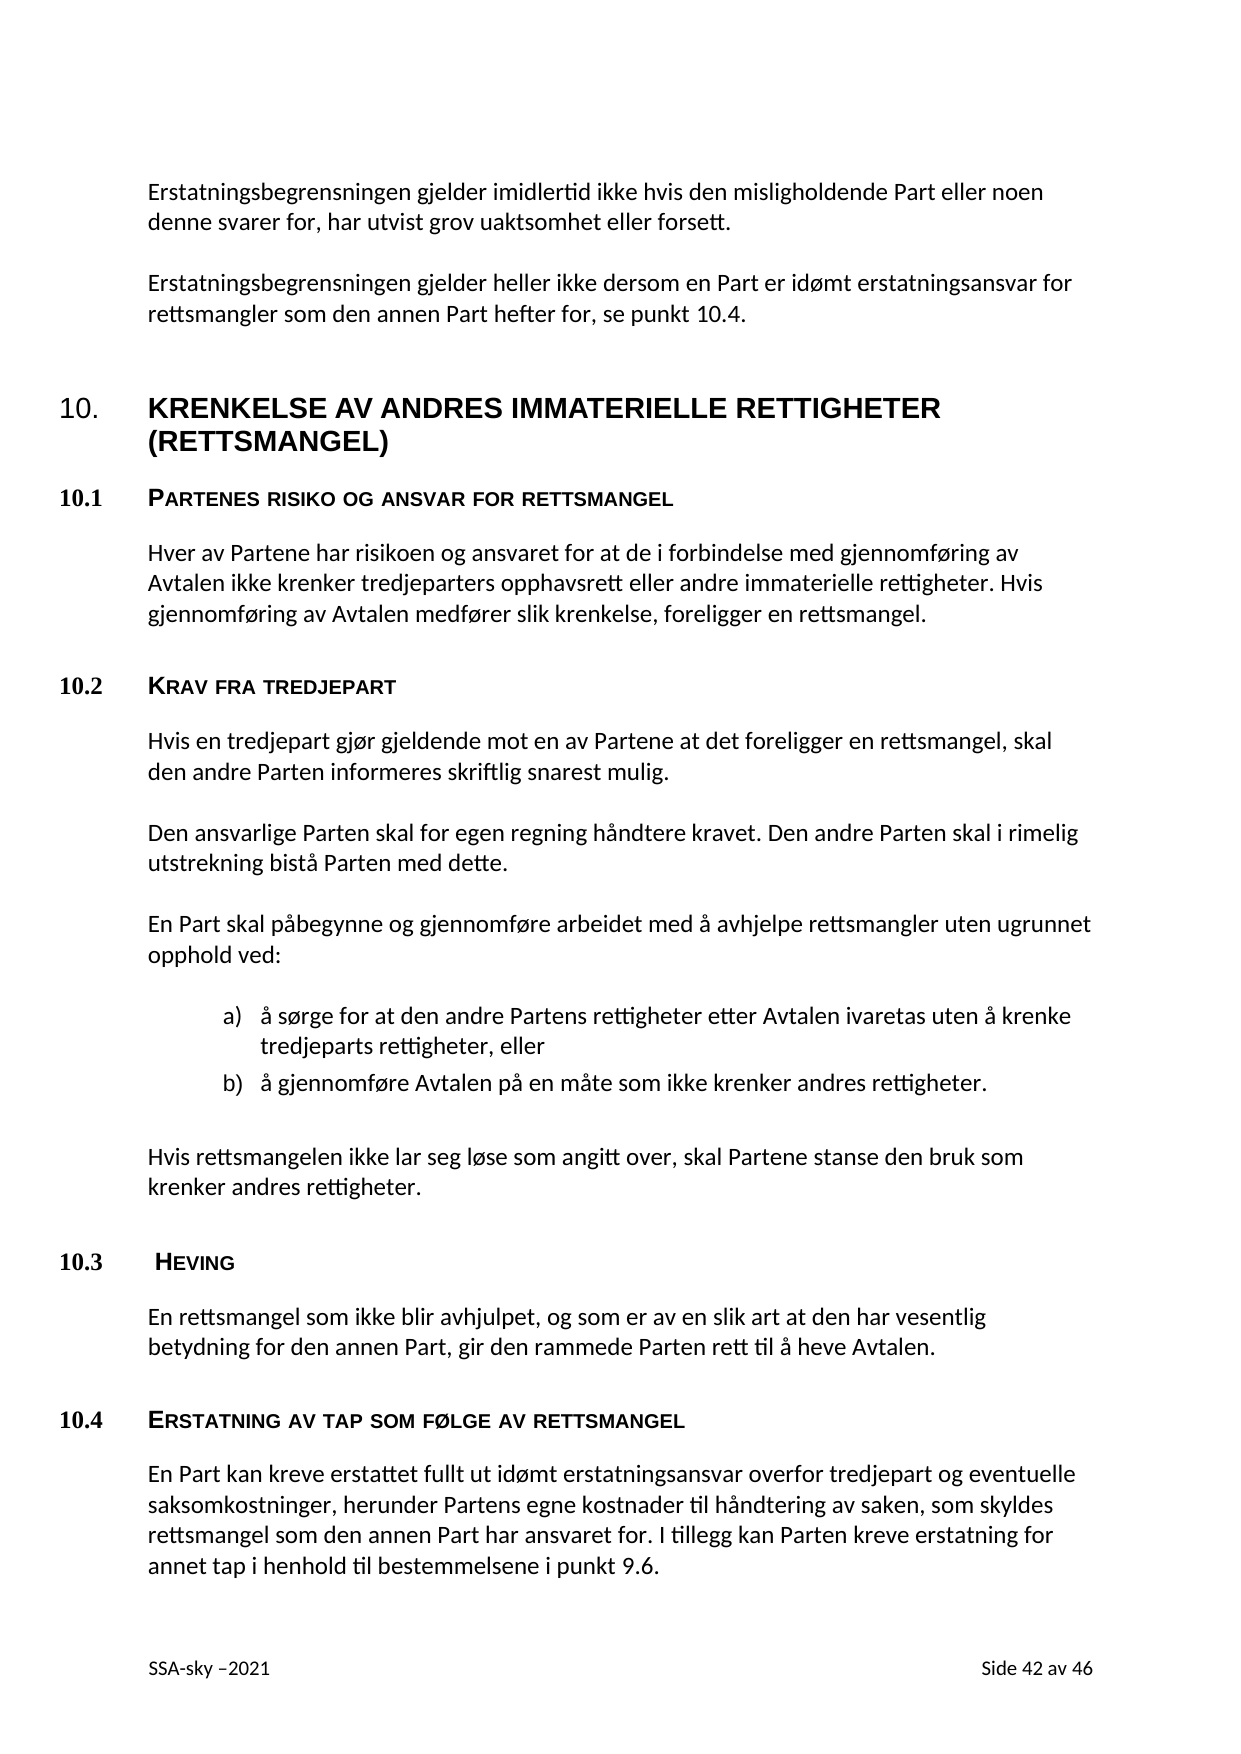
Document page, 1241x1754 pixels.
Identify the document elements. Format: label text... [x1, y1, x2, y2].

text Erstatningsbegrensningen gjelder heller ikke dersom en Part er idømt erstatningsansvar for rettsmangler som den annen Part hefter for, se punkt 10.4. [148, 267, 1093, 328]
text Hvis en tredjepart gjør gjeldende mot en av Partene at det foreligger en rettsmangel, skal den andre Parten informeres skriftlig snarest mulig. [148, 725, 1093, 786]
subtitle Heving [59, 1247, 1093, 1276]
text Erstatningsbegrensningen gjelder imidlertid ikke hvis den misligholdende Part eller noen denne svarer for, har utvist grov uaktsomhet eller forsett. [148, 176, 1093, 237]
text En Part kan kreve erstattet fullt ut idømt erstatningsansvar overfor tredjepart og eventuelle saksomkostninger, herunder Partens egne kostnader til håndtering av saken, som skyldes rettsmangel som den annen Part har ansvaret for. I tillegg kan Parten kreve erstatning for annet tap i henhold til bestemmelsene i punkt 9.6. [148, 1458, 1093, 1581]
text En Part skal påbegynne og gjennomføre arbeidet med å avhjelpe rettsmangler uten ugrunnet opphold ved: [148, 908, 1093, 969]
list Hvis rettsmangelen ikke lar seg løse som angitt over, skal Partene stanse den bruk som krenker andres rettigheter. [148, 1141, 1093, 1202]
subtitle Erstatning av tap som følge av rettsmangel [59, 1405, 1093, 1433]
subtitle Krav fra tredjepart [59, 671, 1093, 700]
text Den ansvarlige Parten skal for egen regning håndtere kravet. Den andre Parten skal i rimelig utstrekning bistå Parten med dette. [148, 817, 1093, 878]
subtitle Partenes risiko og ansvar for rettsmangel [59, 483, 1093, 512]
list å gjennomføre Avtalen på en måte som ikke krenker andres rettigheter. [223, 1067, 1093, 1098]
subtitle Krenkelse av andres immaterielle rettigheter (rettsmangel) [59, 391, 1093, 458]
text En rettsmangel som ikke blir avhjulpet, og som er av en slik art at den har vesentlig betydning for den annen Part, gir den rammede Parten rett til å heve Avtalen. [148, 1301, 1093, 1362]
text Hver av Partene har risikoen og ansvaret for at de i forbindelse med gjennomføring av Avtalen ikke krenker tredjeparters opphavsrett eller andre immaterielle rettigheter. Hvis gjennomføring av Avtalen medfører slik krenkelse, foreligger en rettsmangel. [148, 537, 1093, 628]
list å sørge for at den andre Partens rettigheter etter Avtalen ivaretas uten å krenke tredjeparts rettigheter, eller [223, 1000, 1093, 1061]
